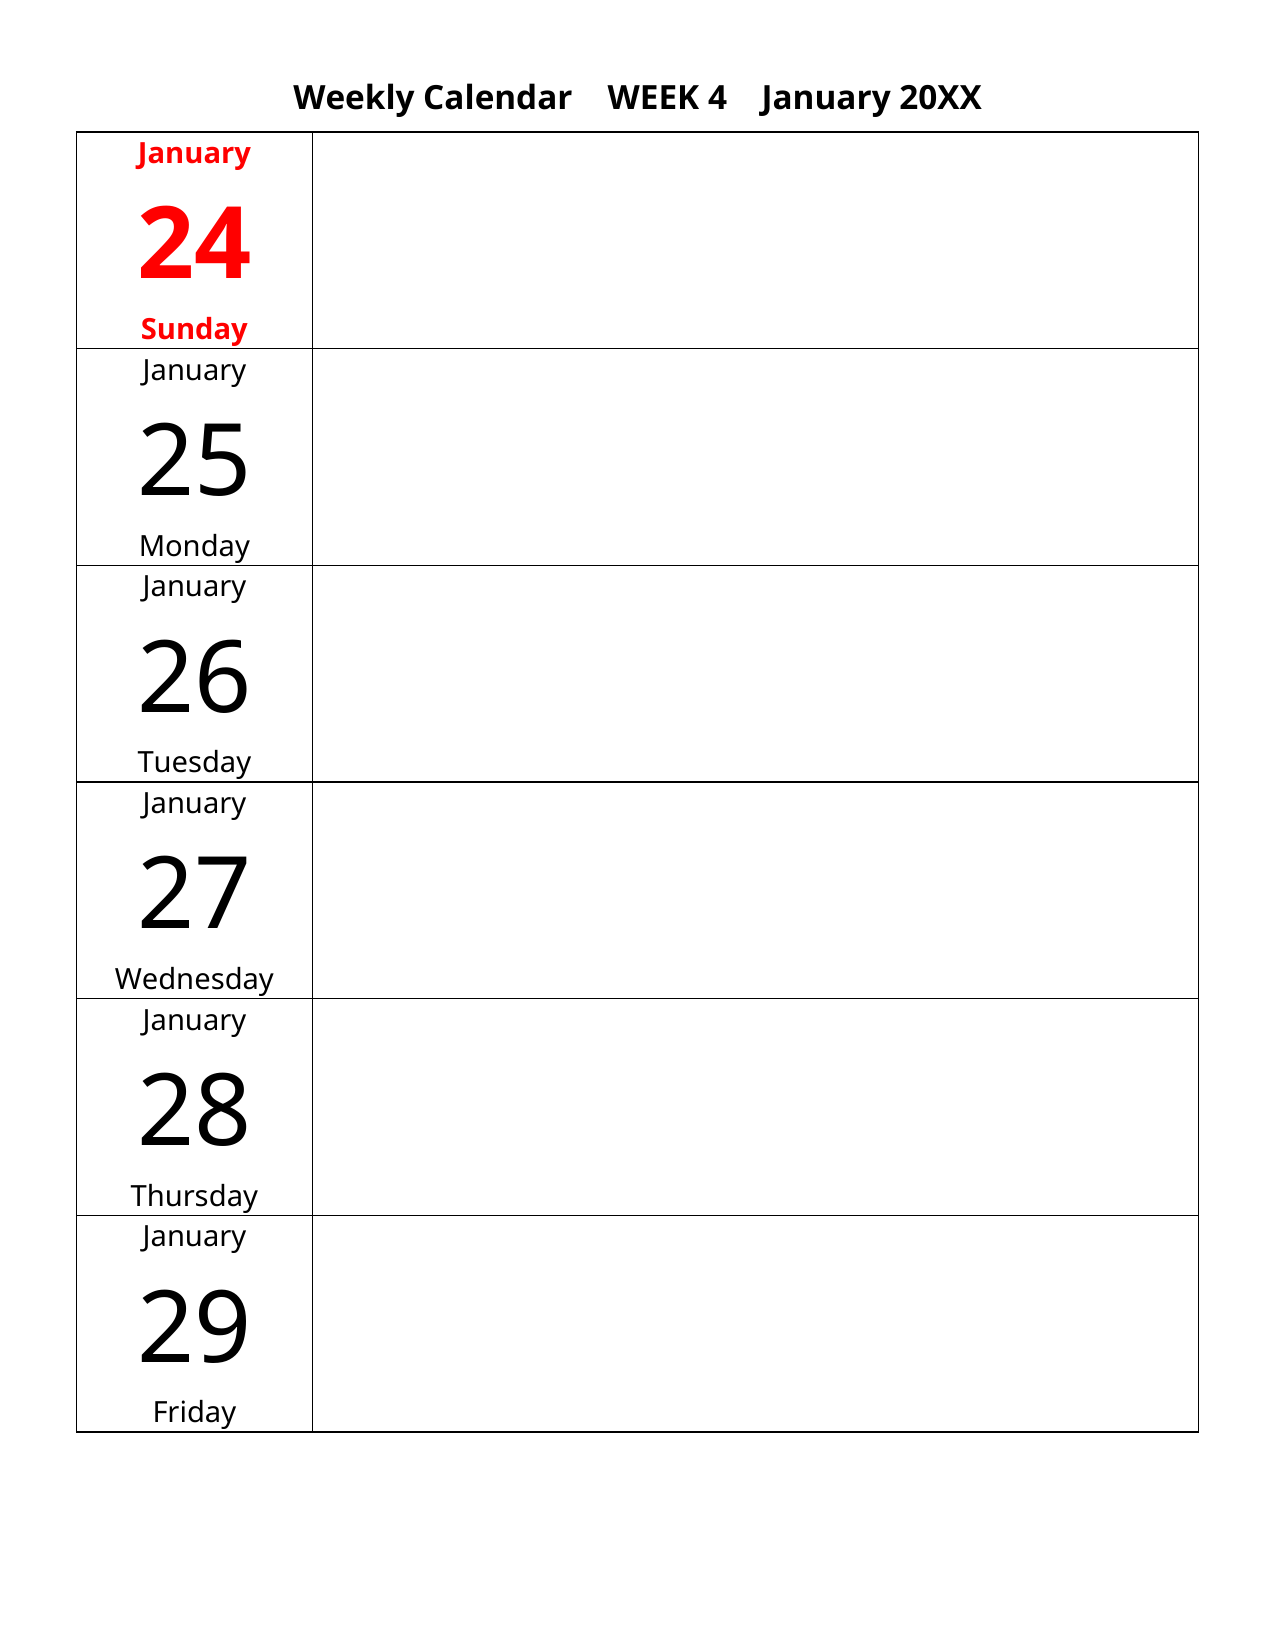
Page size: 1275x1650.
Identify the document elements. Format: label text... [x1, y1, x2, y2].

text Weekly Calendar WEEK 4 January 20XX [59, 73, 1216, 119]
table_cell January 29 Friday [77, 1216, 312, 1431]
table_header January 24 Sunday [77, 133, 312, 348]
table_cell January 27 Wednesday [77, 783, 312, 998]
table_cell January 26 Tuesday [77, 566, 312, 781]
table_cell [313, 1216, 1198, 1431]
table_cell [313, 783, 1198, 998]
table_cell [313, 349, 1198, 565]
table_cell [313, 999, 1198, 1215]
table_cell [313, 566, 1198, 781]
table_cell January 28 Thursday [77, 999, 312, 1215]
table_header [313, 133, 1198, 348]
table_cell January 25 Monday [77, 349, 312, 565]
